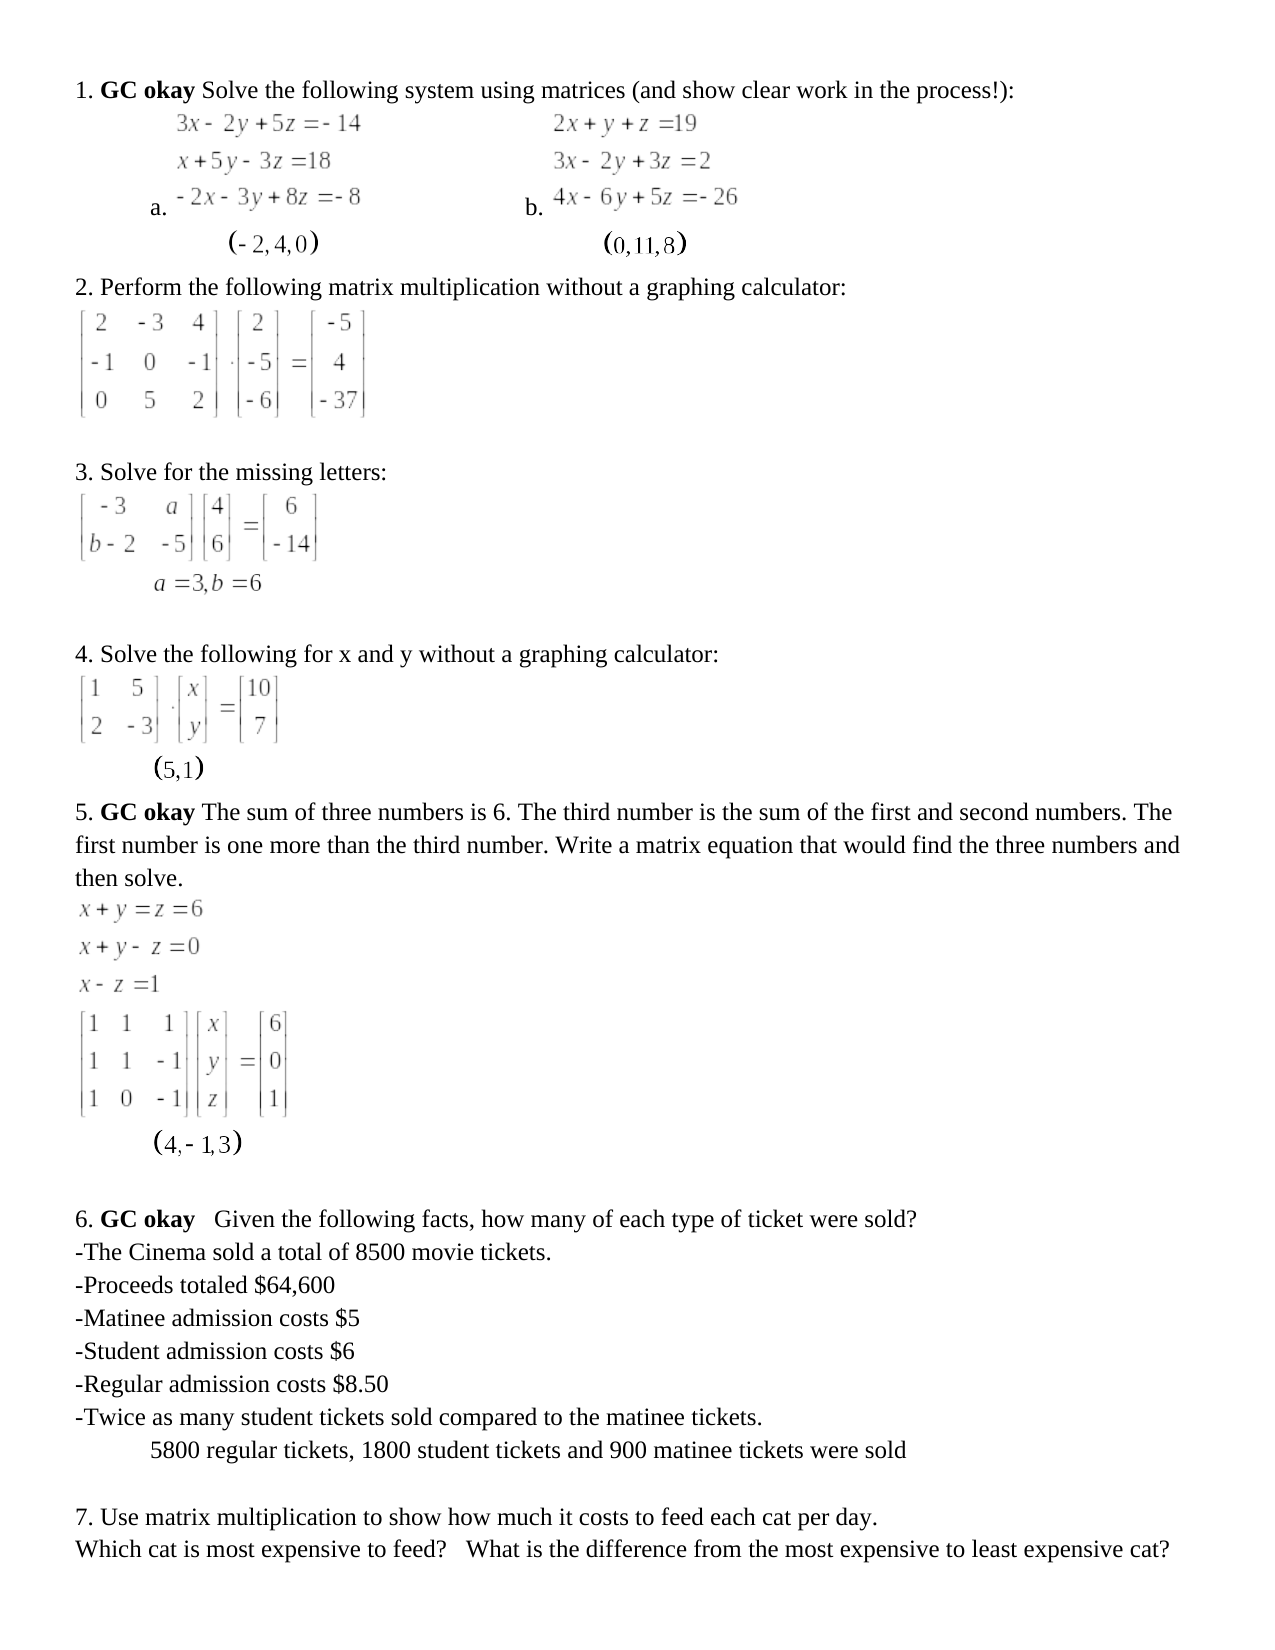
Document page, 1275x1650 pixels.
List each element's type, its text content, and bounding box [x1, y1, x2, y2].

text a. b. [75, 108, 1200, 221]
text -Regular admission costs $8.50 [75, 1369, 1200, 1398]
text -Student admission costs $6 [75, 1336, 1200, 1365]
text Which cat is most expensive to feed? What is the difference from the most expensive to least expensive cat? [75, 1534, 1200, 1563]
text -Proceeds totaled $64,600 [75, 1270, 1200, 1299]
text -The Cinema sold a total of 8500 movie tickets. [75, 1237, 1200, 1266]
text 5. GC okay The sum of three numbers is 6. The third number is the sum of the first and second numbers. The first number is one more than the third number. Write a matrix equation that would find the three numbers and then solve. [75, 797, 1200, 892]
text 7. Use matrix multiplication to show how much it costs to feed each cat per day. [75, 1502, 1200, 1530]
text -Matinee admission costs $5 [75, 1303, 1200, 1332]
text 6. GC okay Given the following facts, how many of each type of ticket were sold? [75, 1204, 1200, 1233]
text 3. Solve for the missing letters: [75, 457, 1200, 485]
text -Twice as many student tickets sold compared to the matinee tickets. [75, 1402, 1200, 1431]
text 5800 regular tickets, 1800 student tickets and 900 matinee tickets were sold [75, 1436, 1200, 1464]
text 2. Perform the following matrix multiplication without a graphing calculator: [75, 272, 1200, 301]
text 1. GC okay Solve the following system using matrices (and show clear work in the process!): [75, 75, 1200, 104]
text 4. Solve the following for x and y without a graphing calculator: [75, 639, 1200, 667]
